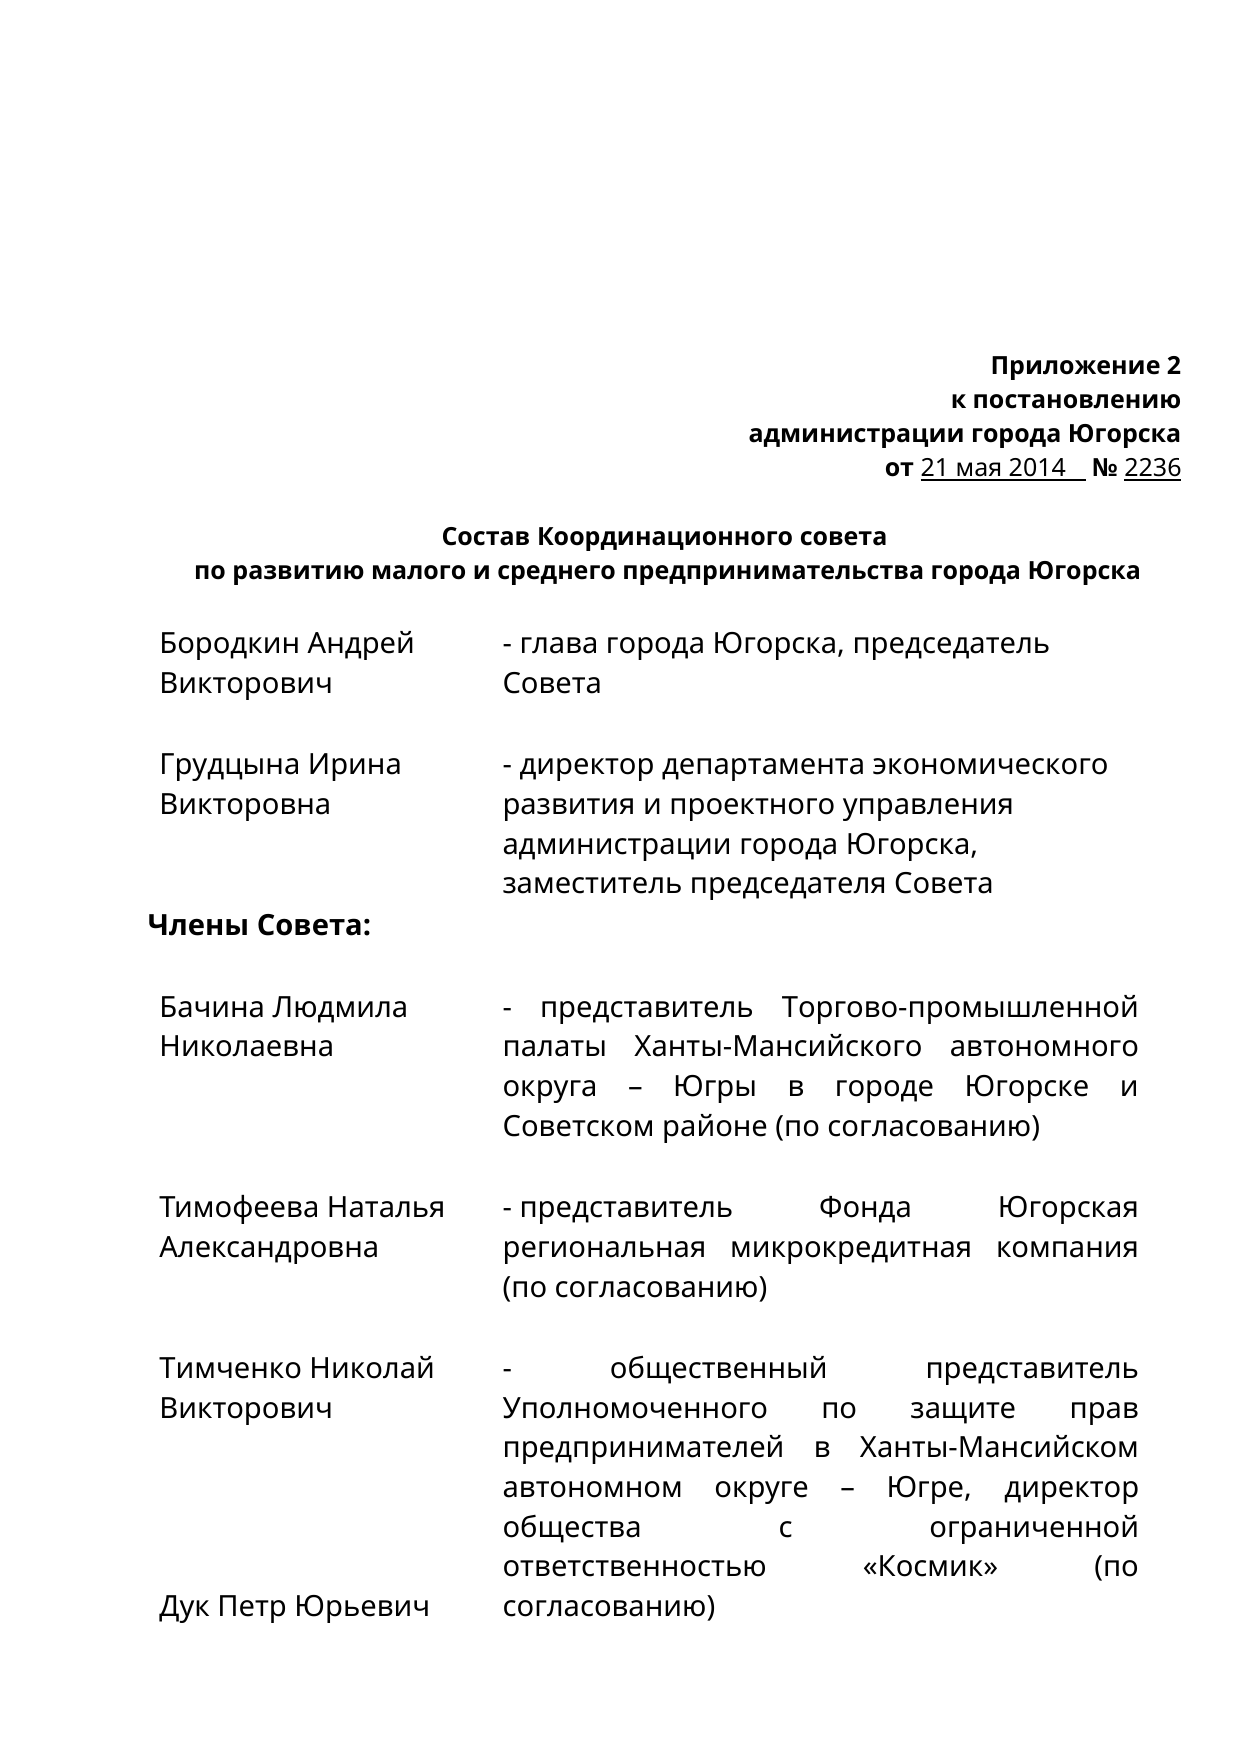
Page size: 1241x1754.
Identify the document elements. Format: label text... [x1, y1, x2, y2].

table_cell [492, 1347, 1149, 1625]
text по развитию малого и среднего предпринимательства города Югорска [148, 552, 1181, 586]
text Состав Координационного совета [148, 518, 1181, 552]
table_cell Грудцына Ирина Викторовна [149, 744, 490, 902]
table_header Бачина Людмила Николаевна [149, 946, 490, 1184]
table_cell Тимофеева Наталья Александровна [149, 1186, 490, 1345]
text к постановлению [148, 382, 1181, 416]
text Приложение 2 [148, 348, 1181, 382]
table_header Бородкин Андрей Викторович [149, 623, 490, 742]
table_header - глава города Югорска, председатель Совета [492, 623, 1160, 742]
table_cell - представитель Фонда Югорская региональная микрокредитная компания (по согласованию) [492, 1186, 1149, 1345]
text от 21 мая 2014 № 2236 [148, 450, 1181, 484]
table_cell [149, 1347, 490, 1625]
table_cell - директор департамента экономического развития и проектного управления администрации города Югорска, заместитель председателя Совета [492, 744, 1160, 902]
text Члены Совета: [148, 904, 1181, 944]
table_header - представитель Торгово-промышленной палаты Ханты-Мансийского автономного округа – Югры в городе Югорске и Советском районе (по согласованию) [492, 946, 1149, 1184]
text администрации города Югорска [148, 416, 1181, 450]
